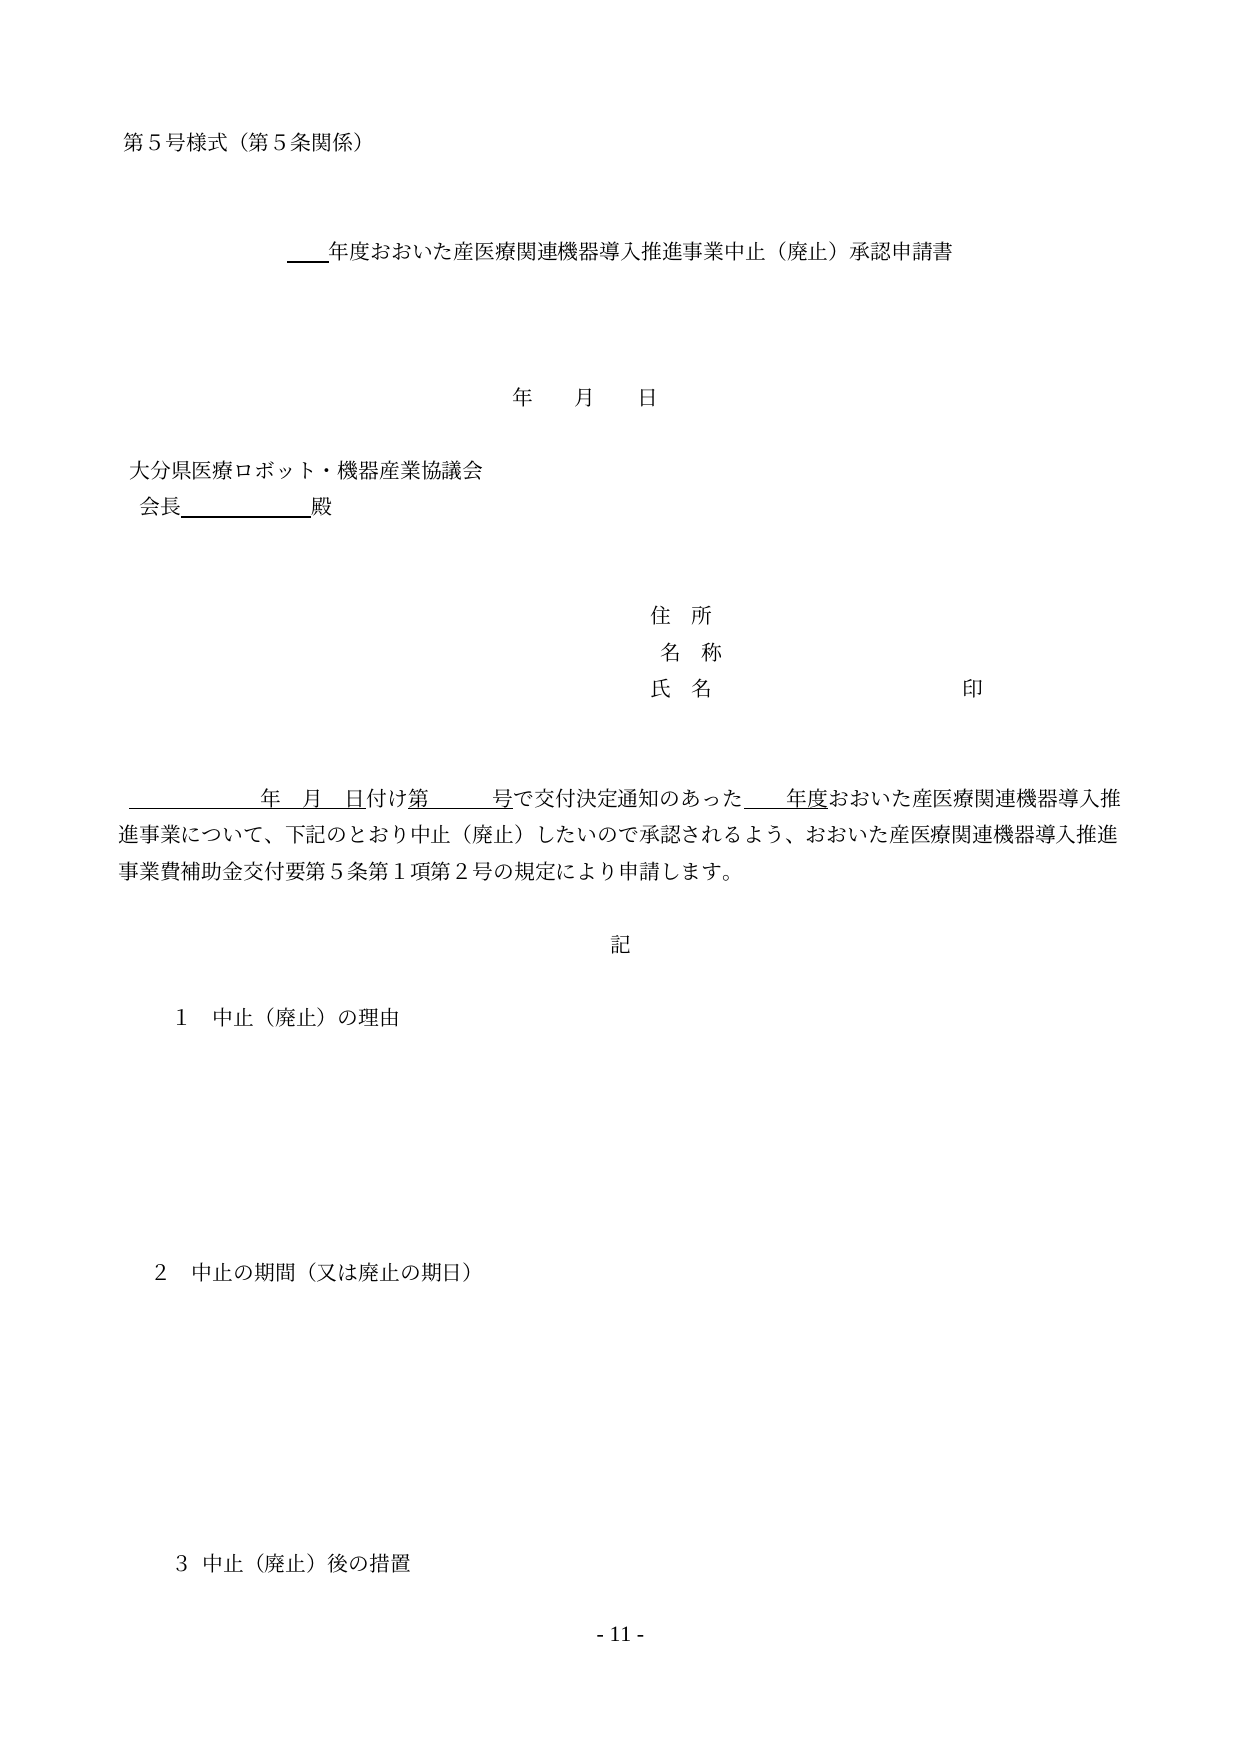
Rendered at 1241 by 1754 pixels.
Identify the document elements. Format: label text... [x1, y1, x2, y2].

text 氏 名 印 [118, 670, 1122, 706]
text 年 月 日付け第 号で交付決定通知のあった 年度おおいた産医療関連機器導入推進事業について、下記のとおり中止（廃止）したいので承認されるよう、おおいた産医療関連機器導入推進事業費補助金交付要第５条第１項第２号の規定により申請します。 [118, 779, 1122, 888]
text １ 中止（廃止）の理由 [118, 998, 1122, 1034]
text 会長 殿 [118, 487, 1122, 524]
text 名 称 [118, 633, 1122, 670]
text 住 所 [118, 597, 1122, 633]
text 年度おおいた産医療関連機器導入推進事業中止（廃止）承認申請書 [118, 232, 1122, 269]
text ３ 中止（廃止）後の措置 [118, 1545, 1122, 1581]
text ２ 中止の期間（又は廃止の期日） [118, 1253, 1122, 1289]
text 年 月 日 [118, 378, 1122, 414]
text 記 [118, 925, 1122, 961]
text 第５号様式（第５条関係） [118, 123, 1122, 159]
text 大分県医療ロボット・機器産業協議会 [118, 451, 1122, 487]
